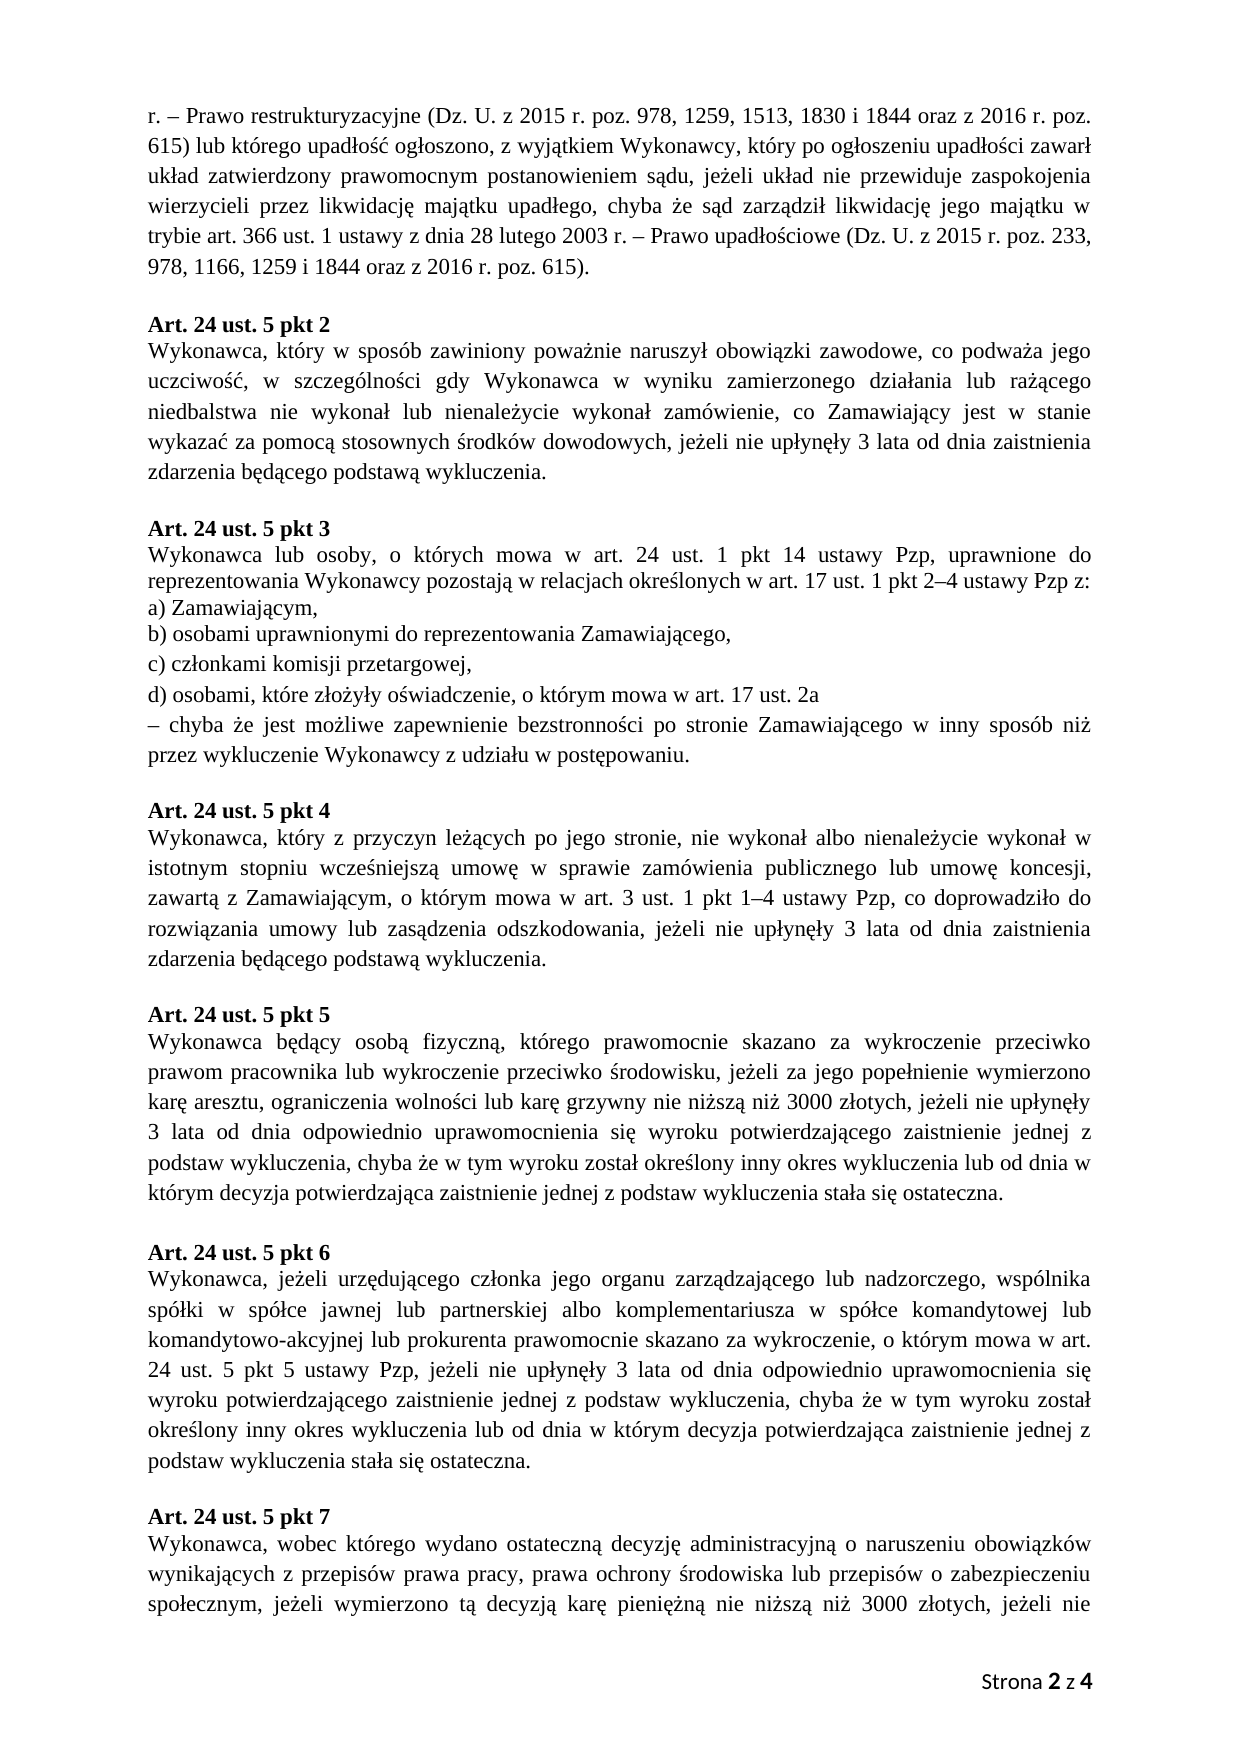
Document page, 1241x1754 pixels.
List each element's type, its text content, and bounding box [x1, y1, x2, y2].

subtitle Wykonawca, jeżeli urzędującego członka jego organu zarządzającego lub nadzorczego, wspólnika spółki w spółce jawnej lub partnerskiej albo komplementariusza w spółce komandytowej lub komandytowo-akcyjnej lub prokurenta prawomocnie skazano za wykroczenie, o którym mowa w art. 24 ust. 5 pkt 5 ustawy Pzp, jeżeli nie upłynęły 3 lata od dnia odpowiednio uprawomocnienia się wyroku potwierdzającego zaistnienie jednej z podstaw wykluczenia, chyba że w tym wyroku został określony inny okres wykluczenia lub od dnia w którym decyzja potwierdzająca zaistnienie jednej z podstaw wykluczenia stała się ostateczna. [148, 1266, 1093, 1473]
subtitle – chyba że jest możliwe zapewnienie bezstronności po stronie Zamawiającego w inny sposób niż przez wykluczenie Wykonawcy z udziału w postępowaniu. [148, 711, 1093, 767]
subtitle Wykonawca, który w sposób zawiniony poważnie naruszył obowiązki zawodowe, co podważa jego uczciwość, w szczególności gdy Wykonawca w wyniku zamierzonego działania lub rażącego niedbalstwa nie wykonał lub nienależycie wykonał zamówienie, co Zamawiający jest w stanie wykazać za pomocą stosownych środków dowodowych, jeżeli nie upłynęły 3 lata od dnia zaistnienia zdarzenia będącego podstawą wykluczenia. [148, 337, 1093, 484]
text Art. 24 ust. 5 pkt 4 [148, 798, 1093, 824]
subtitle Wykonawca będący osobą fizyczną, którego prawomocnie skazano za wykroczenie przeciwko prawom pracownika lub wykroczenie przeciwko środowisku, jeżeli za jego popełnienie wymierzono karę aresztu, ograniczenia wolności lub karę grzywny nie niższą niż 3000 złotych, jeżeli nie upłynęły 3 lata od dnia odpowiednio uprawomocnienia się wyroku potwierdzającego zaistnienie jednej z podstaw wykluczenia, chyba że w tym wyroku został określony inny okres wykluczenia lub od dnia w którym decyzja potwierdzająca zaistnienie jednej z podstaw wykluczenia stała się ostateczna. [148, 1028, 1093, 1205]
text Art. 24 ust. 5 pkt 6 [148, 1239, 1093, 1266]
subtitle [148, 1530, 1093, 1616]
subtitle d) osobami, które złożyły oświadczenie, o którym mowa w art. 17 ust. 2a [148, 681, 1093, 707]
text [148, 102, 1093, 279]
subtitle Wykonawca, który z przyczyn leżących po jego stronie, nie wykonał albo nienależycie wykonał w istotnym stopniu wcześniejszą umowę w sprawie zamówienia publicznego lub umowę koncesji, zawartą z Zamawiającym, o którym mowa w art. 3 ust. 1 pkt 1–4 ustawy Pzp, co doprowadziło do rozwiązania umowy lub zasądzenia odszkodowania, jeżeli nie upłynęły 3 lata od dnia zaistnienia zdarzenia będącego podstawą wykluczenia. [148, 824, 1093, 971]
subtitle b) osobami uprawnionymi do reprezentowania Zamawiającego, [148, 620, 1093, 647]
subtitle c) członkami komisji przetargowej, [148, 650, 1093, 677]
text Art. 24 ust. 5 pkt 7 [148, 1503, 1093, 1530]
text Wykonawca lub osoby, o których mowa w art. 24 ust. 1 pkt 14 ustawy Pzp, uprawnione do reprezentowania Wykonawcy pozostają w relacjach określonych w art. 17 ust. 1 pkt 2–4 ustawy Pzp z: [148, 541, 1093, 594]
text Art. 24 ust. 5 pkt 3 [148, 515, 1093, 541]
text Art. 24 ust. 5 pkt 2 [148, 311, 1093, 337]
text Art. 24 ust. 5 pkt 5 [148, 1001, 1093, 1028]
subtitle a) Zamawiającym, [148, 594, 1093, 620]
